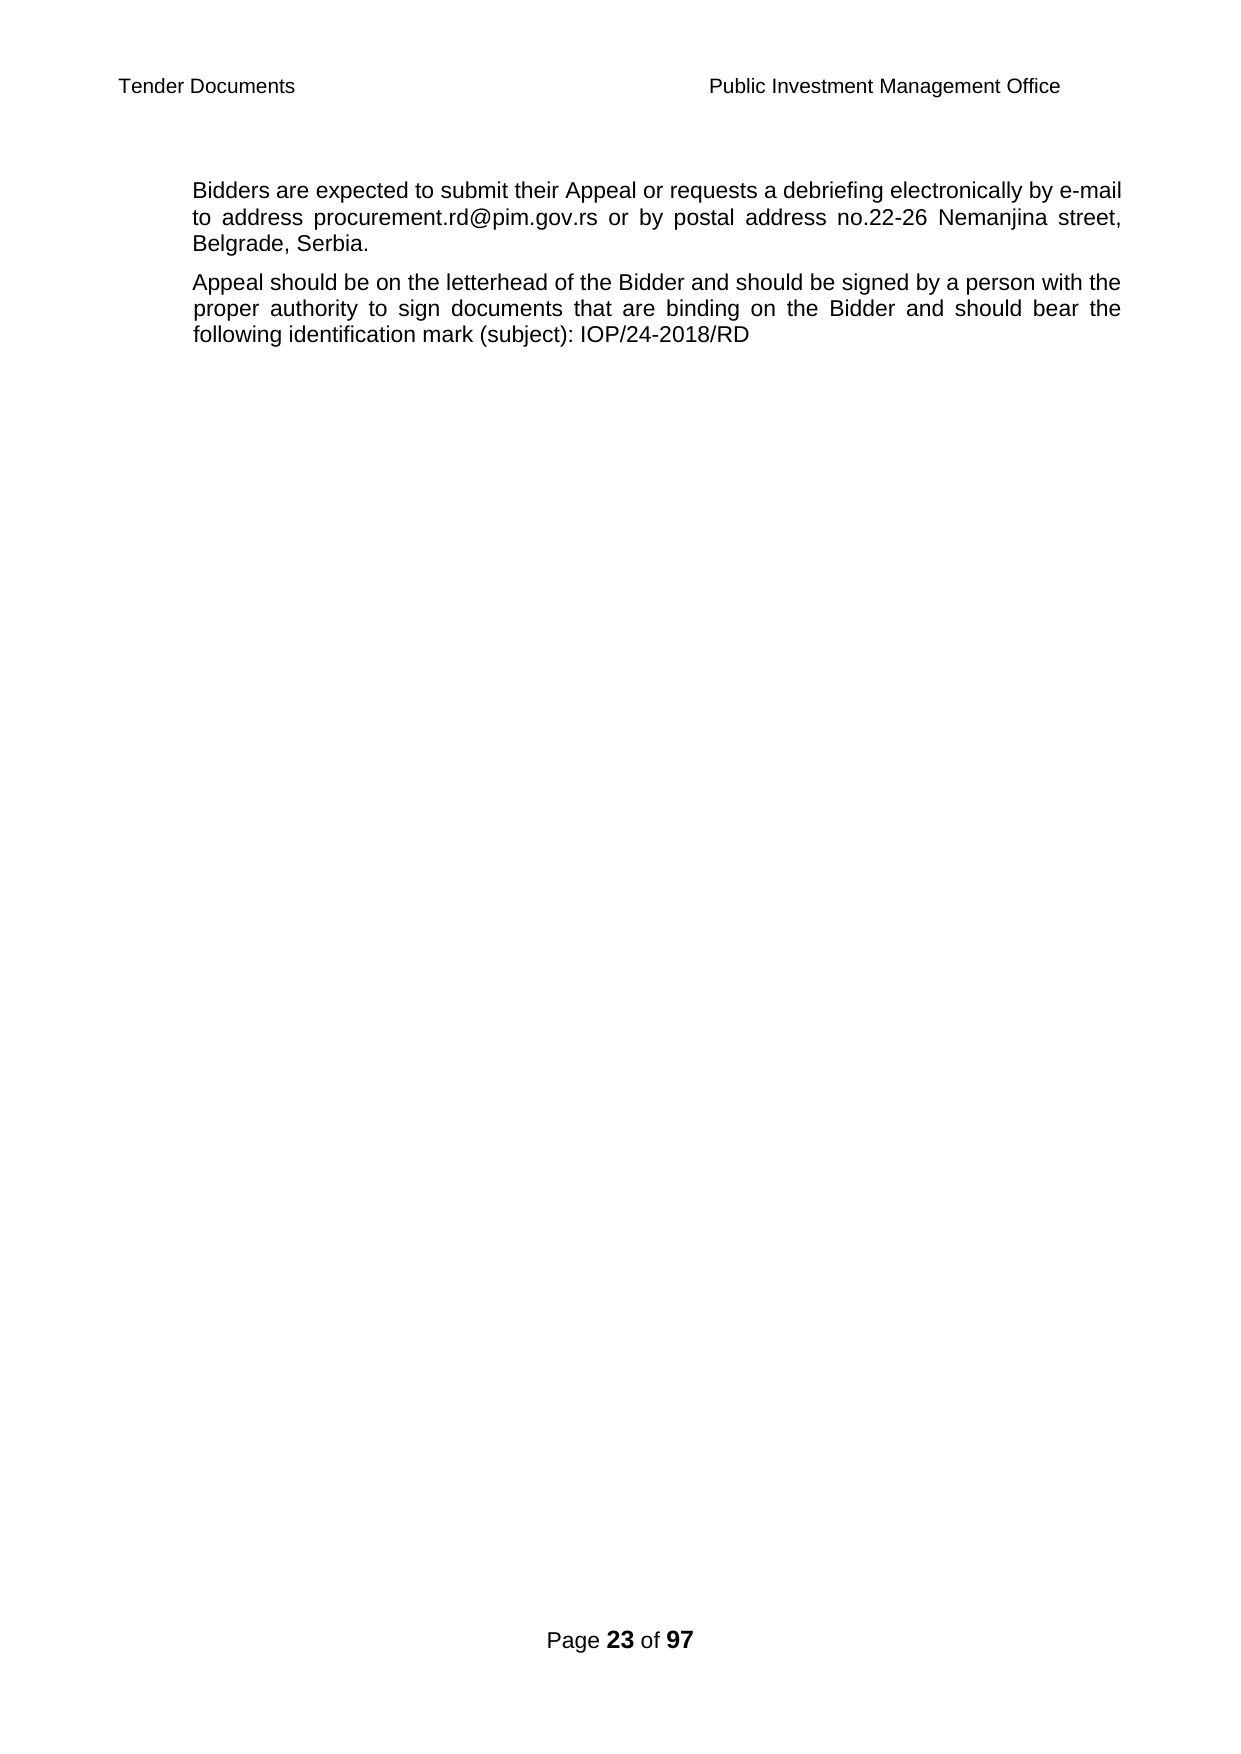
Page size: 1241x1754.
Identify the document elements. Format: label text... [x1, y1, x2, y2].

text Appeal should be on the letterhead of the Bidder and should be signed by a person with the proper authority to sign documents that are binding on the Bidder and should bear the following identification mark (subject): IOP/24-2018/RD [192, 269, 1122, 348]
text Bidders are expected to submit their Appeal or requests a debriefing electronically by e-mail to address procurement.rd@pim.gov.rs or by postal address no.22-26 Nemanjina street, Belgrade, Serbia. [192, 177, 1122, 256]
